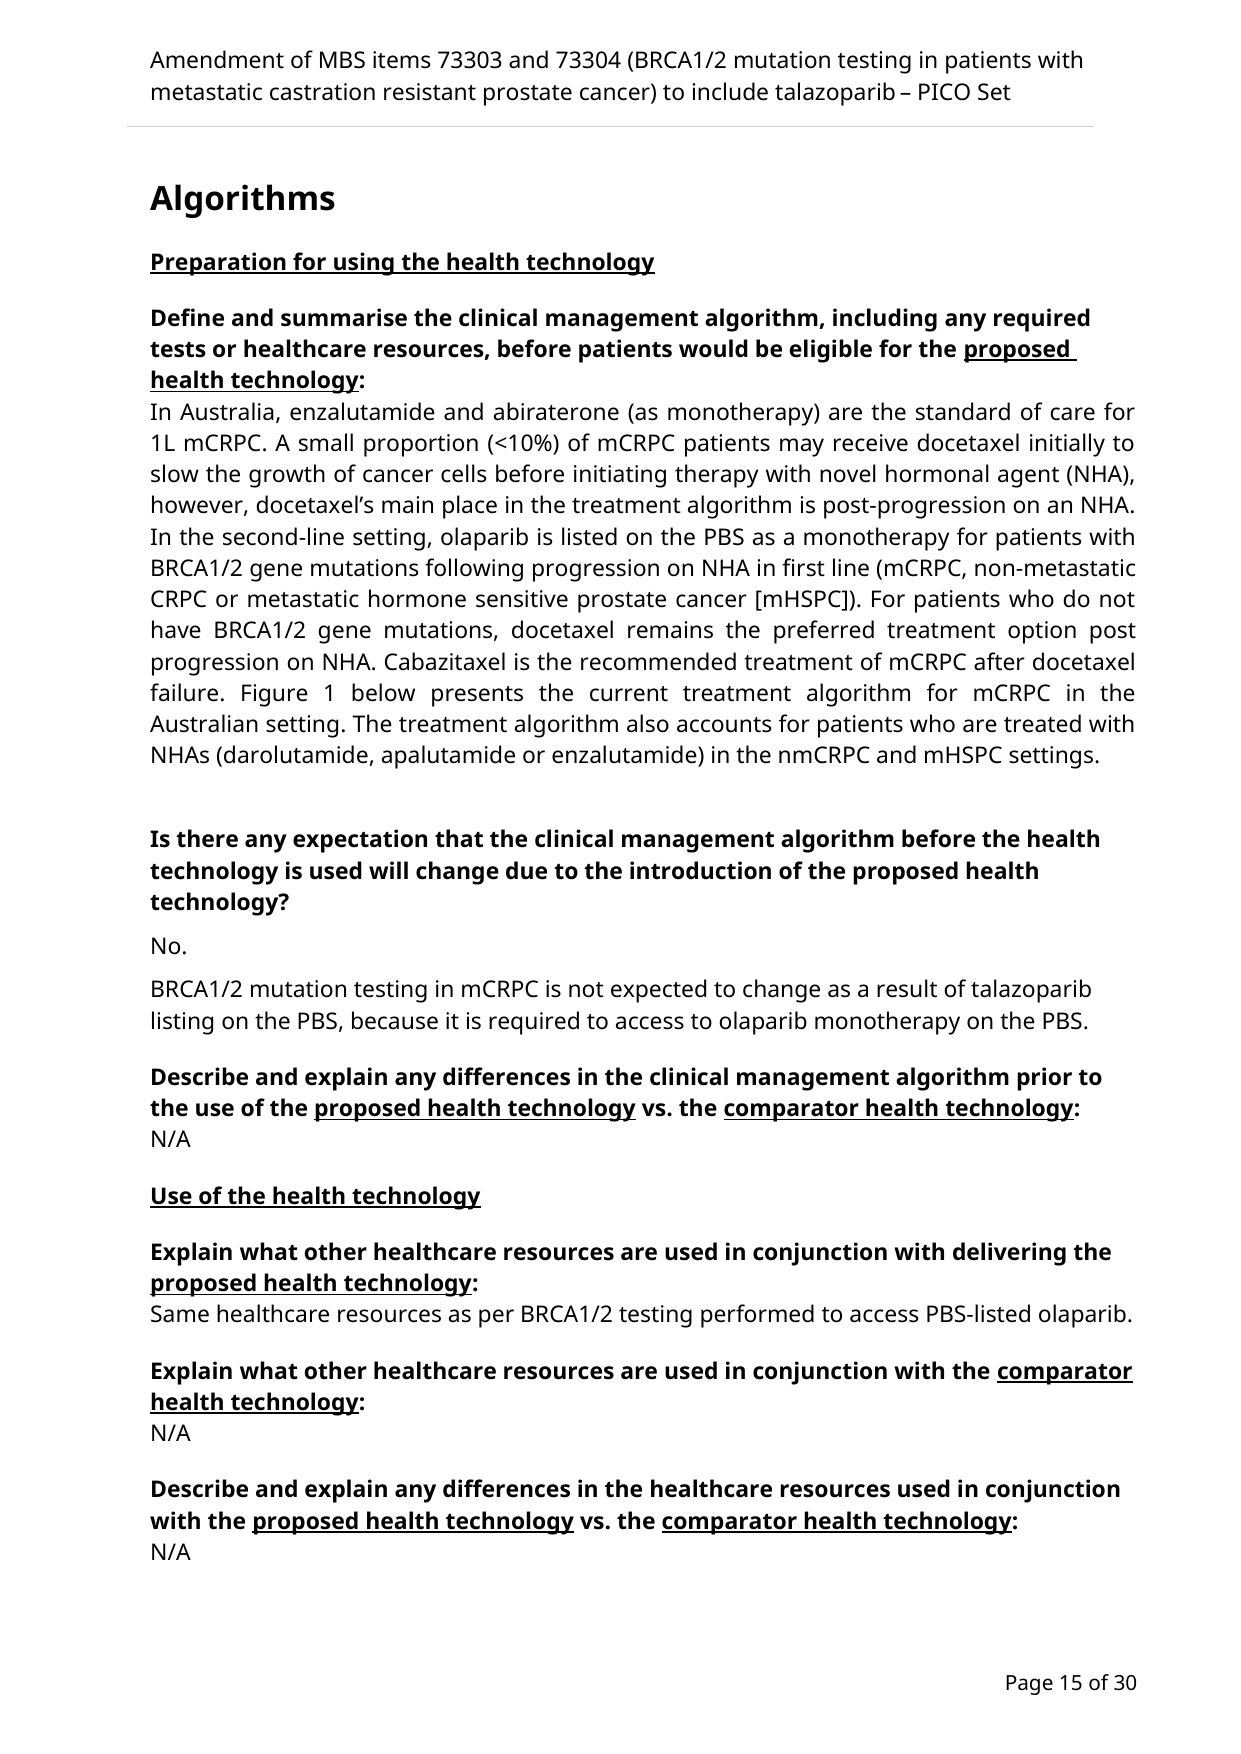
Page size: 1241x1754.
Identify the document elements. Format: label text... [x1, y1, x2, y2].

subtitle Use of the health technology [150, 1180, 1137, 1211]
subtitle Explain what other healthcare resources are used in conjunction with the comparator health technology: [150, 1355, 1137, 1417]
subtitle Define and summarise the clinical management algorithm, including any required tests or healthcare resources, before patients would be eligible for the proposed health technology: [150, 302, 1137, 395]
text BRCA1/2 mutation testing in mCRPC is not expected to change as a result of talazoparib listing on the PBS, because it is required to access to olaparib monotherapy on the PBS. [150, 973, 1137, 1036]
text No. [150, 930, 1137, 961]
text N/A [150, 1536, 1137, 1567]
subtitle Explain what other healthcare resources are used in conjunction with delivering the proposed health technology: [150, 1236, 1137, 1298]
subtitle Preparation for using the health technology [150, 245, 1137, 277]
text Same healthcare resources as per BRCA1/2 testing performed to access PBS-listed olaparib. [150, 1298, 1137, 1330]
text N/A [150, 1417, 1137, 1448]
text In Australia, enzalutamide and abiraterone (as monotherapy) are the standard of care for 1L mCRPC. A small proportion (<10%) of mCRPC patients may receive docetaxel initially to slow the growth of cancer cells before initiating therapy with novel hormonal agent (NHA), however, docetaxel’s main place in the treatment algorithm is post-progression on an NHA. In the second-line setting, olaparib is listed on the PBS as a monotherapy for patients with BRCA1/2 gene mutations following progression on NHA in first line (mCRPC, non-metastatic CRPC or metastatic hormone sensitive prostate cancer [mHSPC]). For patients who do not have BRCA1/2 gene mutations, docetaxel remains the preferred treatment option post progression on NHA. Cabazitaxel is the recommended treatment of mCRPC after docetaxel failure. Figure 1 below presents the current treatment algorithm for mCRPC in the Australian setting. The treatment algorithm also accounts for patients who are treated with NHAs (darolutamide, apalutamide or enzalutamide) in the nmCRPC and mHSPC settings. [150, 395, 1137, 770]
subtitle Algorithms [150, 175, 1137, 220]
text N/A [150, 1123, 1137, 1155]
subtitle Describe and explain any differences in the healthcare resources used in conjunction with the proposed health technology vs. the comparator health technology: [150, 1473, 1137, 1536]
subtitle Describe and explain any differences in the clinical management algorithm prior to the use of the proposed health technology vs. the comparator health technology: [150, 1061, 1137, 1123]
text Is there any expectation that the clinical management algorithm before the health technology is used will change due to the introduction of the proposed health technology? [150, 823, 1137, 917]
